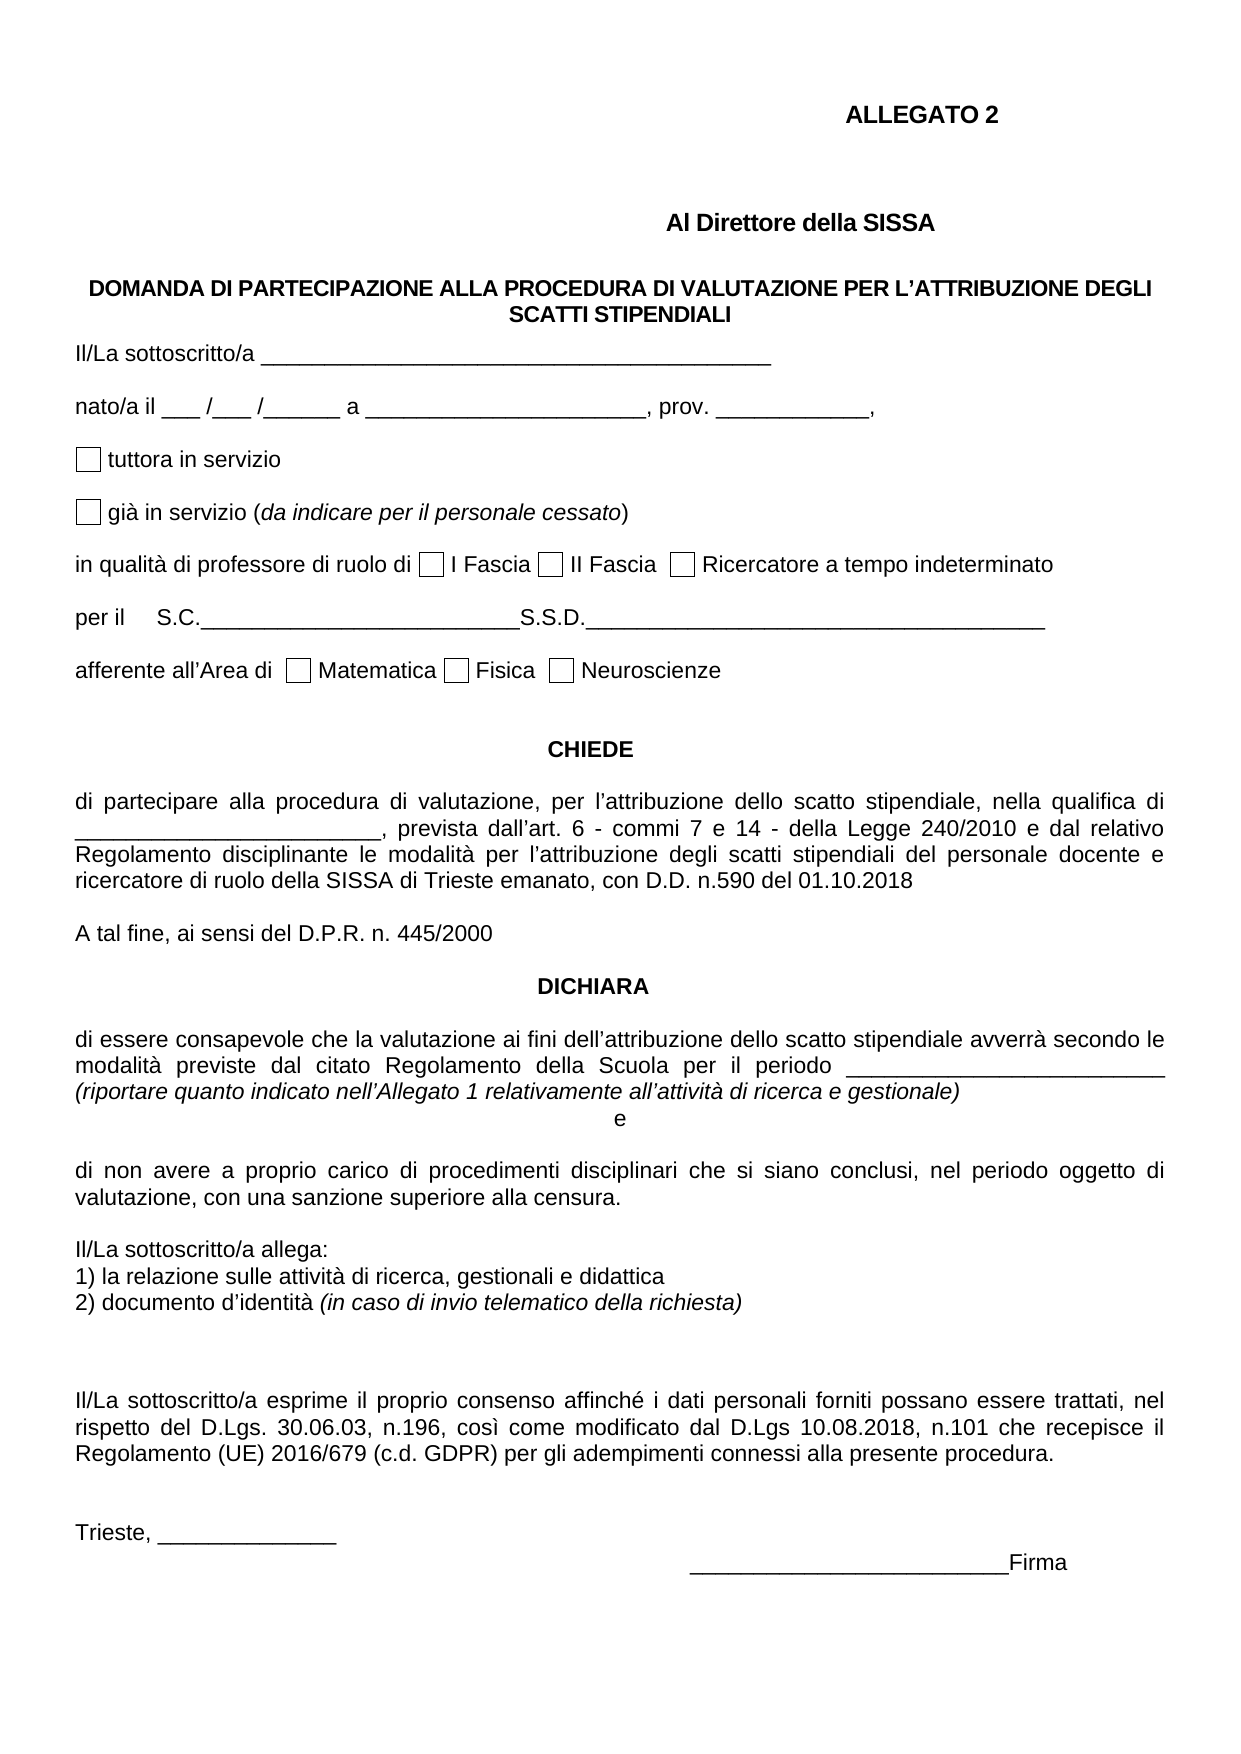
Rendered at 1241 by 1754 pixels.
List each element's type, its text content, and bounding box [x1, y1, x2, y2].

text A tal fine, ai sensi del D.P.R. n. 445/2000 [75, 920, 1165, 946]
text Al Direttore della SISSA [666, 207, 1165, 236]
text di non avere a proprio carico di procedimenti disciplinari che si siano conclusi, nel periodo oggetto di valutazione, con una sanzione superiore alla censura. [75, 1157, 1165, 1210]
text di essere consapevole che la valutazione ai fini dell’attribuzione dello scatto stipendiale avverrà secondo le modalità previste dal citato Regolamento della Scuola per il periodo _________________________ (riportare quanto indicato nell’Allegato 1 relativamente all’attività di ricerca e gestionale) [75, 1026, 1165, 1104]
text 2) documento d’identità (in caso di invio telematico della richiesta) [75, 1289, 1165, 1315]
text CHIEDE [75, 736, 1106, 762]
text Il/La sottoscritto/a esprime il proprio consenso affinché i dati personali forniti possano essere trattati, nel rispetto del D.Lgs. 30.06.03, n.196, così come modificato dal D.Lgs 10.08.2018, n.101 che recepisce il Regolamento (UE) 2016/679 (c.d. GDPR) per gli adempimenti connessi alla presente procedura. [75, 1387, 1165, 1466]
text di partecipare alla procedura di valutazione, per l’attribuzione dello scatto stipendiale, nella qualifica di ________________________, prevista dall’art. 6 - commi 7 e 14 - della Legge 240/2010 e dal relativo Regolamento disciplinante le modalità per l’attribuzione degli scatti stipendiali del personale docente e ricercatore di ruolo della SISSA di Trieste emanato, con D.D. n.590 del 01.10.2018 [75, 788, 1165, 894]
text già in servizio (da indicare per il personale cessato) [75, 498, 1165, 525]
text Il/La sottoscritto/a allega: [75, 1236, 1165, 1263]
text ALLEGATO 2 [666, 100, 1165, 129]
text afferente all’Area di Matematica Fisica Neuroscienze [75, 657, 1165, 683]
text tuttora in servizio [75, 446, 1165, 472]
text Trieste, ______________ [75, 1519, 1165, 1545]
text DOMANDA DI PARTECIPAZIONE ALLA PROCEDURA DI VALUTAZIONE PER L’ATTRIBUZIONE DEGLI SCATTI STIPENDIALI [75, 275, 1165, 328]
text per il S.C._________________________S.S.D.____________________________________ [75, 604, 1165, 630]
text _________________________Firma [75, 1548, 1165, 1575]
text e [75, 1104, 1165, 1131]
text in qualità di professore di ruolo di I Fascia II Fascia Ricercatore a tempo indeterminato [75, 551, 1165, 577]
text Il/La sottoscritto/a ________________________________________ [75, 340, 1165, 367]
text 1) la relazione sulle attività di ricerca, gestionali e didattica [75, 1263, 1165, 1289]
text DICHIARA [444, 973, 1165, 999]
text nato/a il ___ /___ /______ a ______________________, prov. ____________, [75, 393, 1165, 419]
